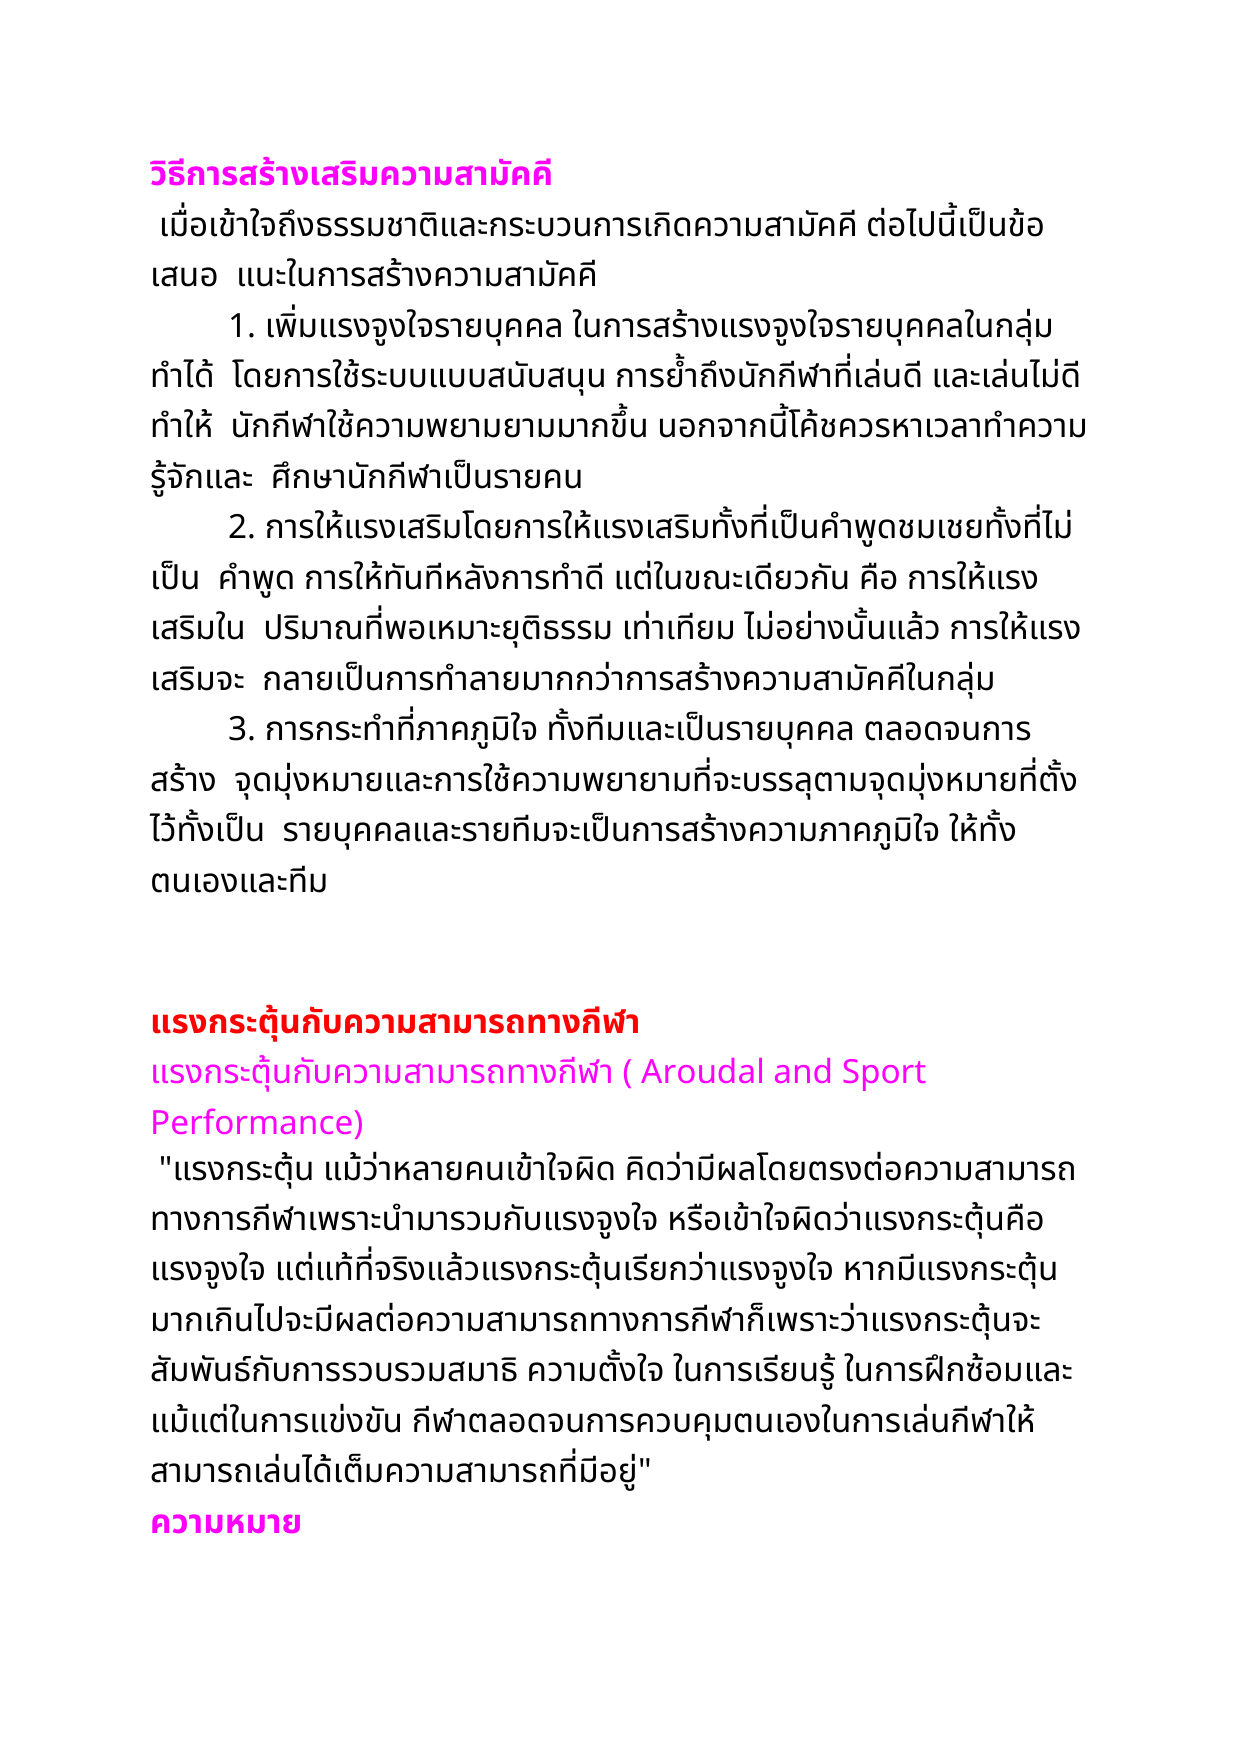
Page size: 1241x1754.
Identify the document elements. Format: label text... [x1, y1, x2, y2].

text วิธีการสร้างเสริมความสามัคคี [150, 150, 1090, 200]
text 1. เพิ่มแรงจูงใจรายบุคคล ในการสร้างแรงจูงใจรายบุคคลในกลุ่มทำได้ โดยการใช้ระบบแบบสนับสนุน การย้ำถึงนักกีฬาที่เล่นดี และเล่นไม่ดี ทำให้ นักกีฬาใช้ความพยามยามมากขึ้น นอกจากนี้โค้ชควรหาเวลาทำความรู้จักและ ศึกษานักกีฬาเป็นรายคน [150, 301, 1090, 503]
text เมื่อเข้าใจถึงธรรมชาติและกระบวนการเกิดความสามัคคี ต่อไปนี้เป็นข้อเสนอ แนะในการสร้างความสามัคคี [150, 200, 1090, 301]
text แรงกระตุ้นกับความสามารถทางกีฬา ( Aroudal and Sport Performance) [150, 1048, 1090, 1144]
text แรงกระตุ้นกับความสามารถทางกีฬา [150, 998, 1090, 1048]
text 3. การกระทำที่ภาคภูมิใจ ทั้งทีมและเป็นรายบุคคล ตลอดจนการสร้าง จุดมุ่งหมายและการใช้ความพยายามที่จะบรรลุตามจุดมุ่งหมายที่ตั้งไว้ทั้งเป็น รายบุคคลและรายทีมจะเป็นการสร้างความภาคภูมิใจ ให้ทั้งตนเองและทีม [150, 705, 1090, 907]
text 2. การให้แรงเสริมโดยการให้แรงเสริมทั้งที่เป็นคำพูดชมเชยทั้งที่ไม่เป็น คำพูด การให้ทันทีหลังการทำดี แต่ในขณะเดียวกัน คือ การให้แรงเสริมใน ปริมาณที่พอเหมาะยุติธรรม เท่าเทียม ไม่อย่างนั้นแล้ว การให้แรงเสริมจะ กลายเป็นการทำลายมากกว่าการสร้างความสามัคคีในกลุ่ม [150, 503, 1090, 705]
text ความหมาย [150, 1498, 1090, 1548]
text "แรงกระตุ้น แม้ว่าหลายคนเข้าใจผิด คิดว่ามีผลโดยตรงต่อความสามารถทางการกีฬาเพราะนำมารวมกับแรงจูงใจ หรือเข้าใจผิดว่าแรงกระตุ้นคือแรงจูงใจ แต่แท้ที่จริงแล้วแรงกระตุ้นเรียกว่าแรงจูงใจ หากมีแรงกระตุ้นมากเกินไปจะมีผลต่อความสามารถทางการกีฬาก็เพราะว่าแรงกระตุ้นจะสัมพันธ์กับการรวบรวมสมาธิ ความตั้งใจ ในการเรียนรู้ ในการฝึกซ้อมและแม้แต่ในการแข่งขัน กีฬาตลอดจนการควบคุมตนเองในการเล่นกีฬาให้สามารถเล่นได้เต็มความสามารถที่มีอยู่" [150, 1144, 1090, 1498]
